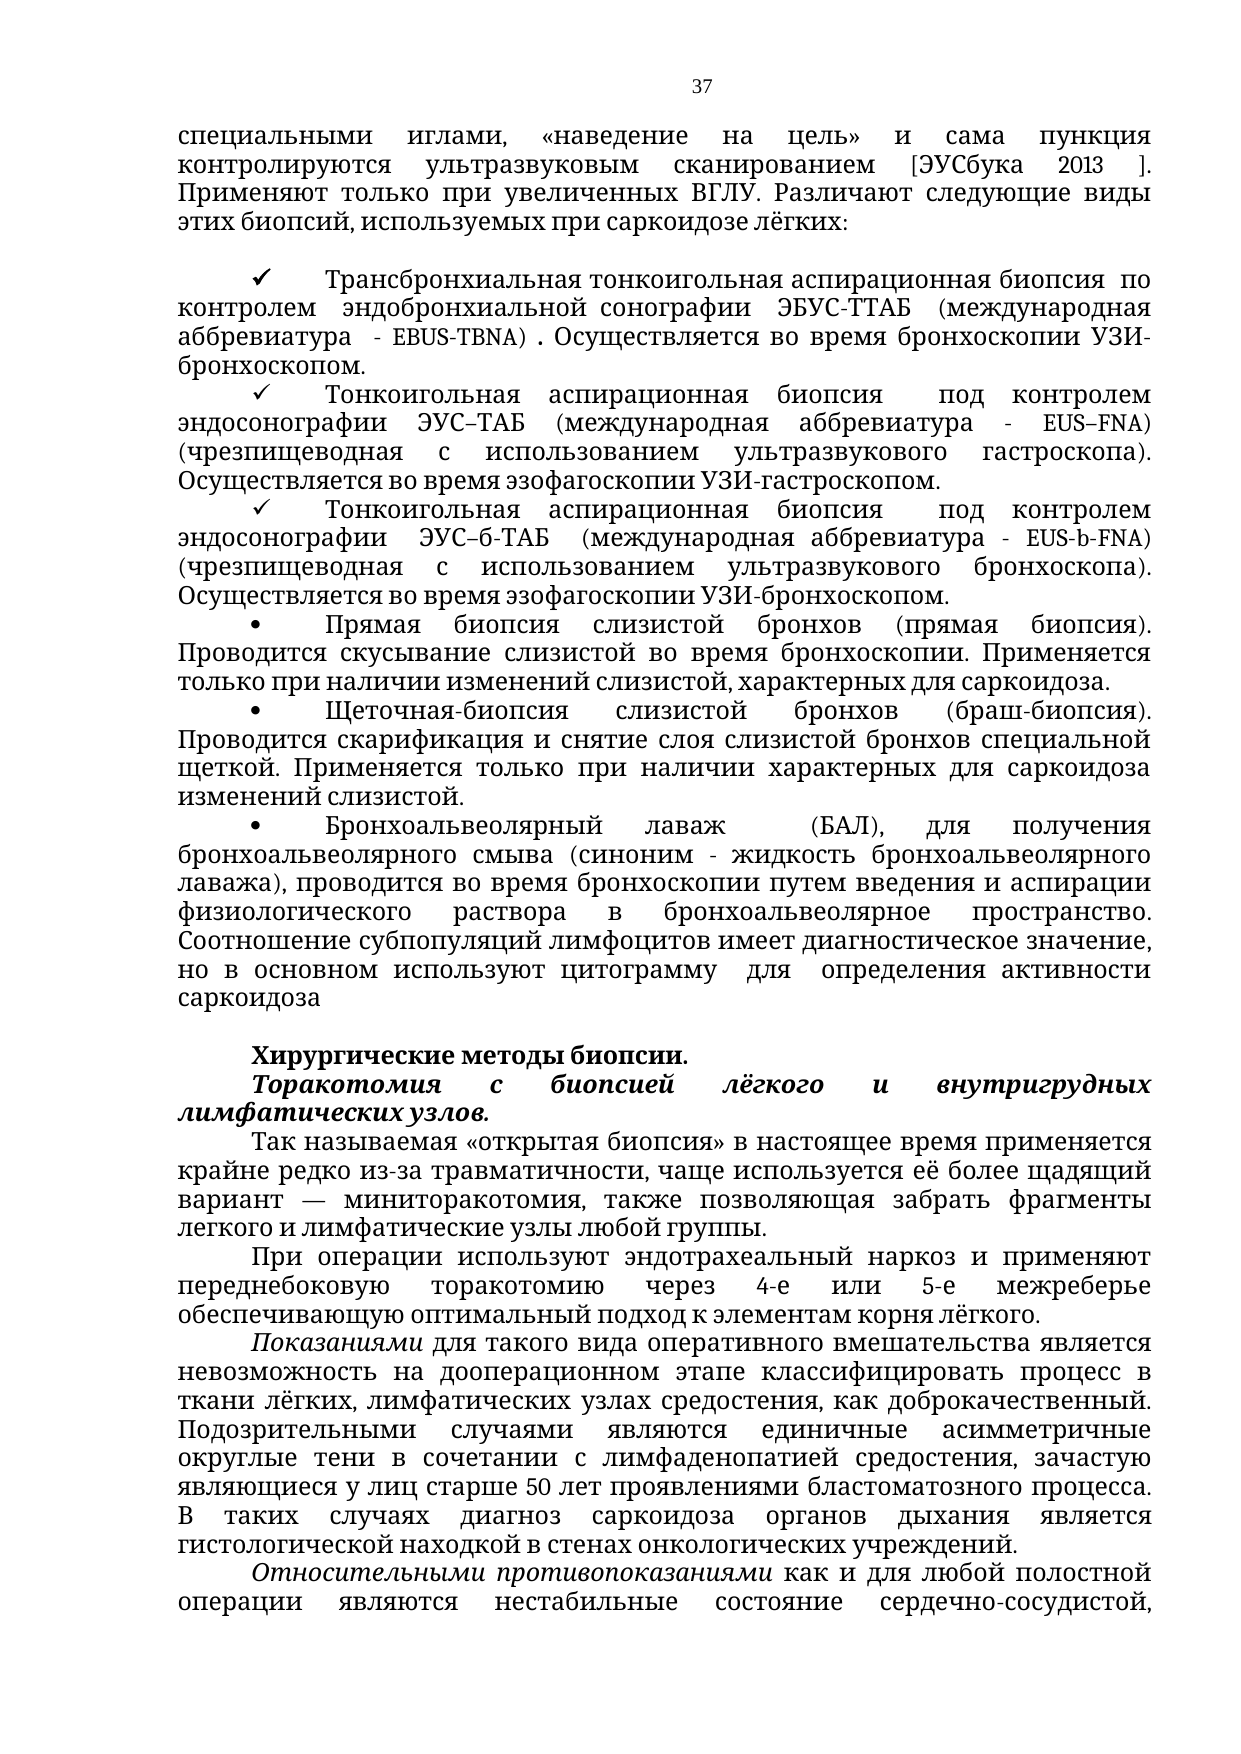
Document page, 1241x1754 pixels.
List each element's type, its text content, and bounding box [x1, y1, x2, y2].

text Так называемая «открытая биопсия» в настоящее время применяется крайне редко из-за травматичности, чаще используется её более щадящий вариант — миниторакотомия, также позволяющая забрать фрагменты легкого и лимфатические узлы любой группы. [177, 1128, 1152, 1243]
list Щеточная-биопсия слизистой бронхов (браш-биопсия). Проводится скарификация и снятие слоя слизистой бронхов специальной щеткой. Применяется только при наличии характерных для саркоидоза изменений слизистой. [177, 697, 1152, 812]
text Показаниями для такого вида оперативного вмешательства является невозможность на дооперационном этапе классифицировать процесс в ткани лёгких, лимфатических узлах средостения, как доброкачественный. Подозрительными случаями являются единичные асимметричные округлые тени в сочетании с лимфаденопатией средостения, зачастую являющиеся у лиц старше 50 лет проявлениями бластоматозного процесса. В таких случаях диагноз саркоидоза органов дыхания является гистологической находкой в стенах онкологических учреждений. [177, 1329, 1152, 1559]
list Тонкоигольная аспирационная биопсия под контролем эндосонографии ЭУС–б-ТАБ (международная аббревиатура - EUS-b-FNA) (чрезпищеводная с использованием ультразвукового бронхоскопа). Осуществляется во время эзофагоскопии УЗИ-бронхоскопом. [177, 496, 1152, 611]
list Прямая биопсия слизистой бронхов (прямая биопсия). Проводится скусывание слизистой во время бронхоскопии. Применяется только при наличии изменений слизистой, характерных для саркоидоза. [177, 611, 1152, 697]
list Трансбронхиальная тонкоигольная аспирационная биопсия по контролем эндобронхиальной сонографии ЭБУС-ТТАБ (международная аббревиатура - EBUS-TBNA) . Осуществляется во время бронхоскопии УЗИ-бронхоскопом. [177, 266, 1152, 381]
text Хирургические методы биопсии. [177, 1042, 1152, 1071]
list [177, 122, 1152, 237]
text При операции используют эндотрахеальный наркоз и применяют переднебоковую торакотомию через 4-е или 5-е межреберье обеспечивающую оптимальный подход к элементам корня лёгкого. [177, 1243, 1152, 1329]
list Бронхоальвеолярный лаваж (БАЛ), для получения бронхоальвеолярного смыва (синоним - жидкость бронхоальвеолярного лаважа), проводится во время бронхоскопии путем введения и аспирации физиологического раствора в бронхоальвеолярное пространство. Соотношение субпопуляций лимфоцитов имеет диагностическое значение, но в основном используют цитограмму для определения активности саркоидоза [177, 812, 1152, 1013]
list Тонкоигольная аспирационная биопсия под контролем эндосонографии ЭУС–ТАБ (международная аббревиатура - EUS–FNA) (чрезпищеводная с использованием ультразвукового гастроскопа). Осуществляется во время эзофагоскопии УЗИ-гастроскопом. [177, 381, 1152, 496]
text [177, 1559, 1152, 1617]
text Торакотомия с биопсией лёгкого и внутригрудных лимфатических узлов. [177, 1071, 1152, 1128]
